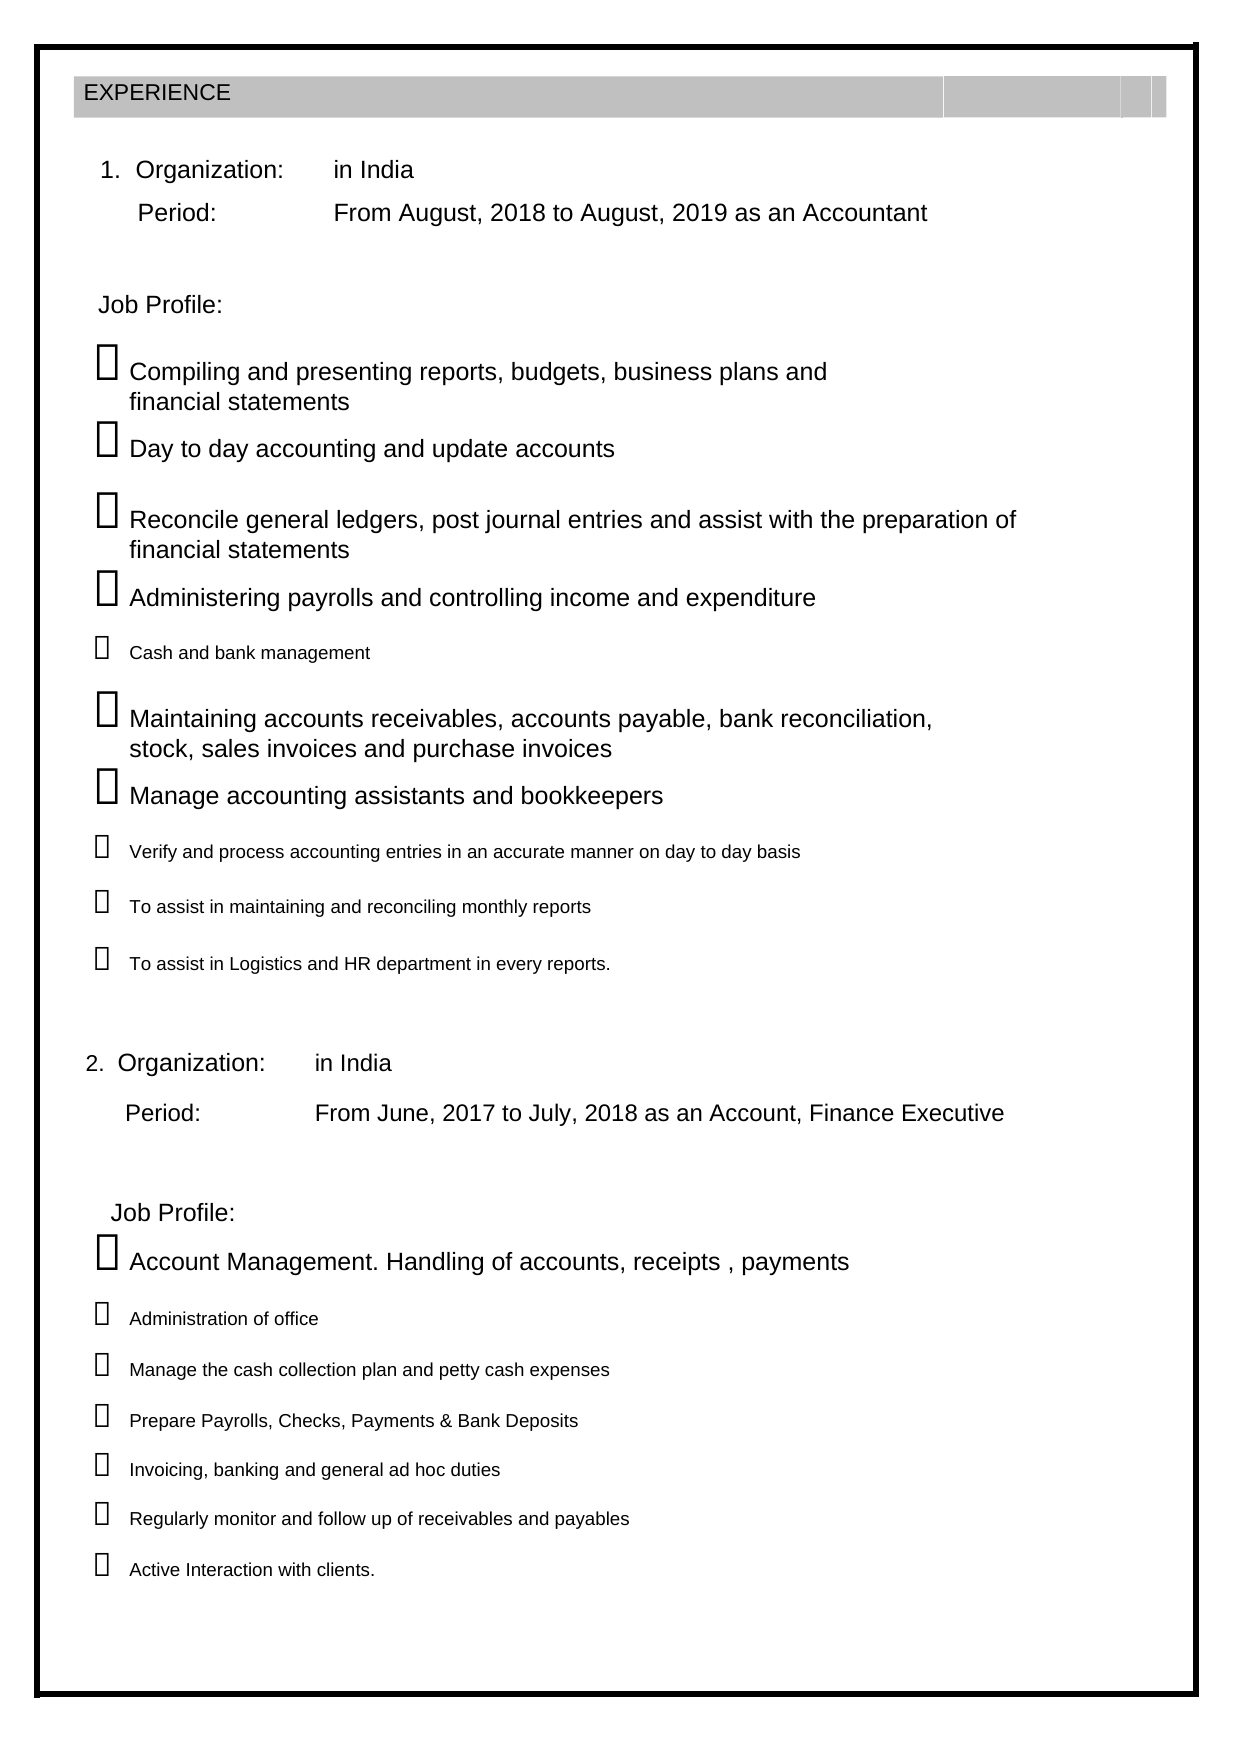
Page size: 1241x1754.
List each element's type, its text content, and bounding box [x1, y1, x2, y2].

text EXPERIENCE [83, 78, 1090, 105]
list Manage the cash collection plan and petty cash expenses [92, 1350, 1090, 1383]
list Compiling and presenting reports, budgets, business plans and financial statements [92, 335, 927, 416]
list To assist in maintaining and reconciling monthly reports [92, 888, 1090, 921]
list Regularly monitor and follow up of receivables and payables [92, 1499, 1090, 1532]
list Administering payrolls and controlling income and expenditure [92, 564, 1090, 617]
list Reconcile general ledgers, post journal entries and assist with the preparation of financial statements [92, 484, 1018, 564]
list Account Management. Handling of accounts, receipts , payments [92, 1226, 1090, 1281]
list Active Interaction with clients. [92, 1550, 1090, 1583]
text Job Profile: [98, 291, 1090, 319]
text Job Profile: [110, 1198, 1090, 1226]
text 2. Organization: in India [85, 1047, 1090, 1076]
list Manage accounting assistants and bookkeepers [92, 763, 1090, 815]
list To assist in Logistics and HR department in every reports. [92, 944, 1090, 977]
list Verify and process accounting entries in an accurate manner on day to day basis [92, 832, 1090, 865]
list Maintaining accounts receivables, accounts payable, bank reconciliation, stock, sales invoices and purchase invoices [92, 682, 1006, 762]
list Invoicing, banking and general ad hoc duties [92, 1450, 1090, 1483]
list Cash and bank management [92, 633, 1090, 666]
text Period: From August, 2018 to August, 2019 as an Accountant [137, 197, 1090, 226]
list Prepare Payrolls, Checks, Payments & Bank Deposits [92, 1401, 1090, 1434]
text Period: From June, 2017 to July, 2018 as an Account, Finance Executive [125, 1099, 1090, 1126]
list Day to day accounting and update accounts [92, 416, 1090, 468]
text 1. Organization: in India [100, 155, 1090, 184]
list Administration of office [92, 1299, 1090, 1332]
